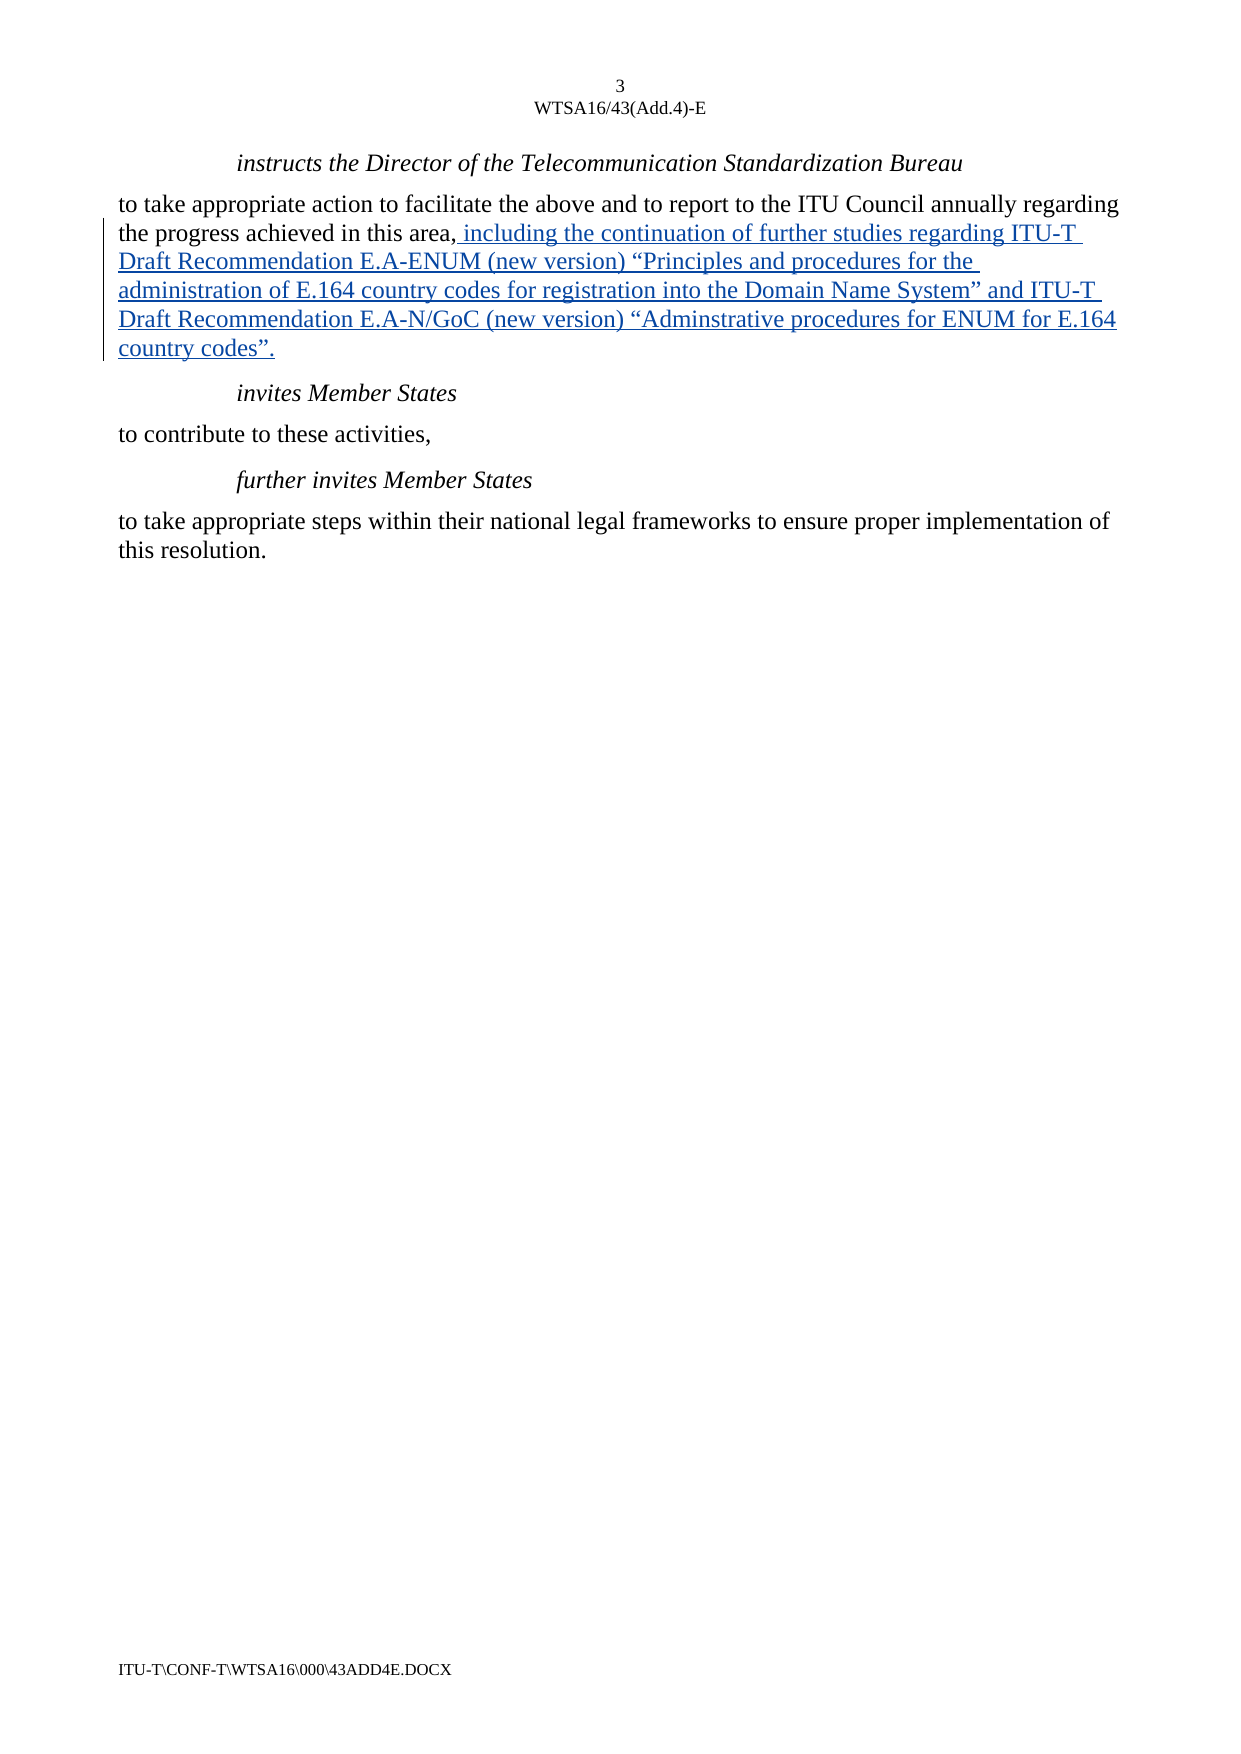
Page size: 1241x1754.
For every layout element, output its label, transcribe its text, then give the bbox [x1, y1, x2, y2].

text further invites Member States [236, 465, 1122, 493]
text to contribute to these activities, [118, 419, 1122, 448]
text instructs the Director of the Telecommunication Standardization Bureau [236, 148, 1122, 176]
text to take appropriate action to facilitate the above and to report to the ITU Council annually regarding the progress achieved in this area, [118, 189, 1122, 361]
text invites Member States [236, 378, 1122, 407]
text to take appropriate steps within their national legal frameworks to ensure proper implementation of this resolution. [118, 506, 1122, 563]
